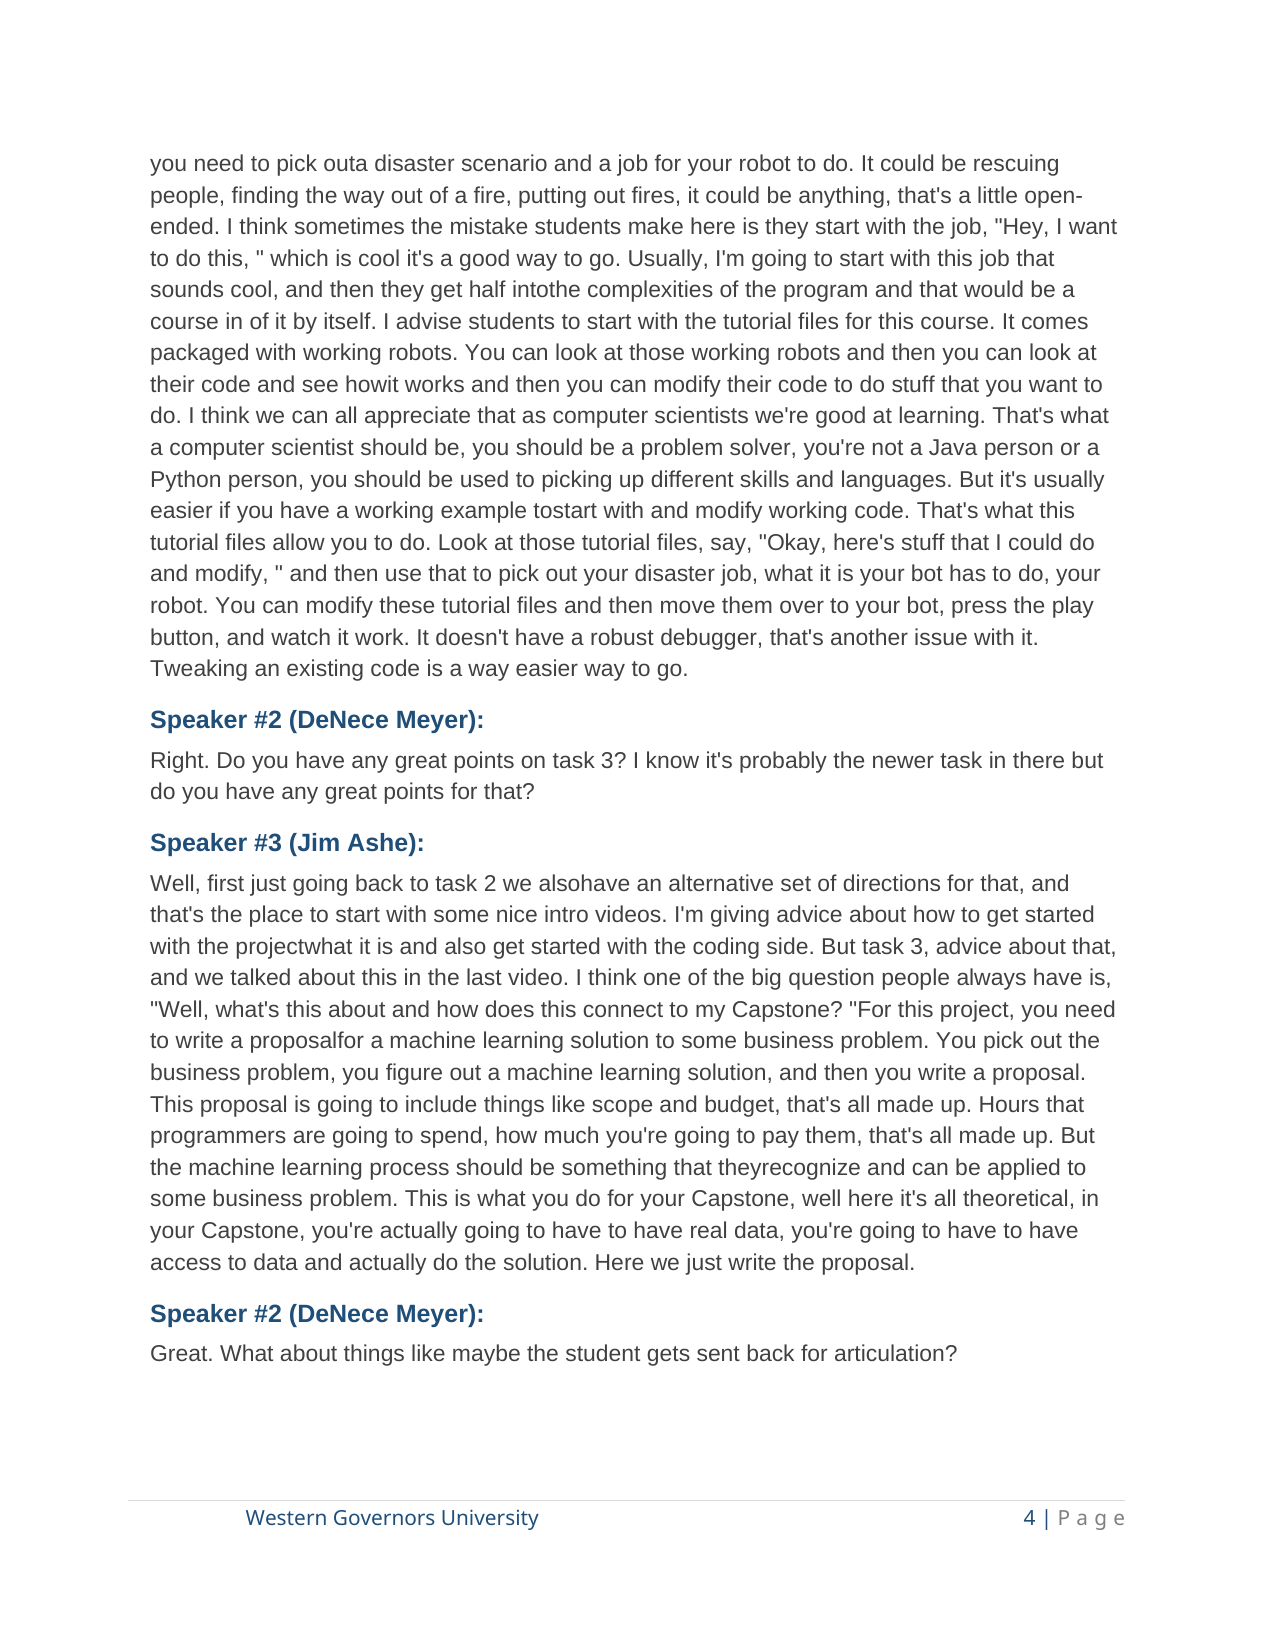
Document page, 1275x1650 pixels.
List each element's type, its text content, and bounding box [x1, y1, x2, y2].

text Right. Do you have any great points on task 3? I know it's probably the newer task in there but do you have any great points for that? [150, 747, 1125, 804]
text Speaker #3 (Jim Ashe): [150, 828, 1125, 857]
text Speaker #2 (DeNece Meyer): [150, 705, 1125, 734]
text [150, 150, 1125, 681]
text Great. What about things like maybe the student gets sent back for articulation? [150, 1340, 1125, 1366]
text Speaker #2 (DeNece Meyer): [150, 1299, 1125, 1327]
text Well, first just going back to task 2 we alsohave an alternative set of directions for that, and that's the place to start with some nice intro videos. I'm giving advice about how to get started with the projectwhat it is and also get started with the coding side. But task 3, advice about that, and we talked about this in the last video. I think one of the big question people always have is, "Well, what's this about and how does this connect to my Capstone? "For this project, you need to write a proposalfor a machine learning solution to some business problem. You pick out the business problem, you figure out a machine learning solution, and then you write a proposal. This proposal is going to include things like scope and budget, that's all made up. Hours that programmers are going to spend, how much you're going to pay them, that's all made up. But the machine learning process should be something that theyrecognize and can be applied to some business problem. This is what you do for your Capstone, well here it's all theoretical, in your Capstone, you're actually going to have to have real data, you're going to have to have access to data and actually do the solution. Here we just write the proposal. [150, 870, 1125, 1275]
